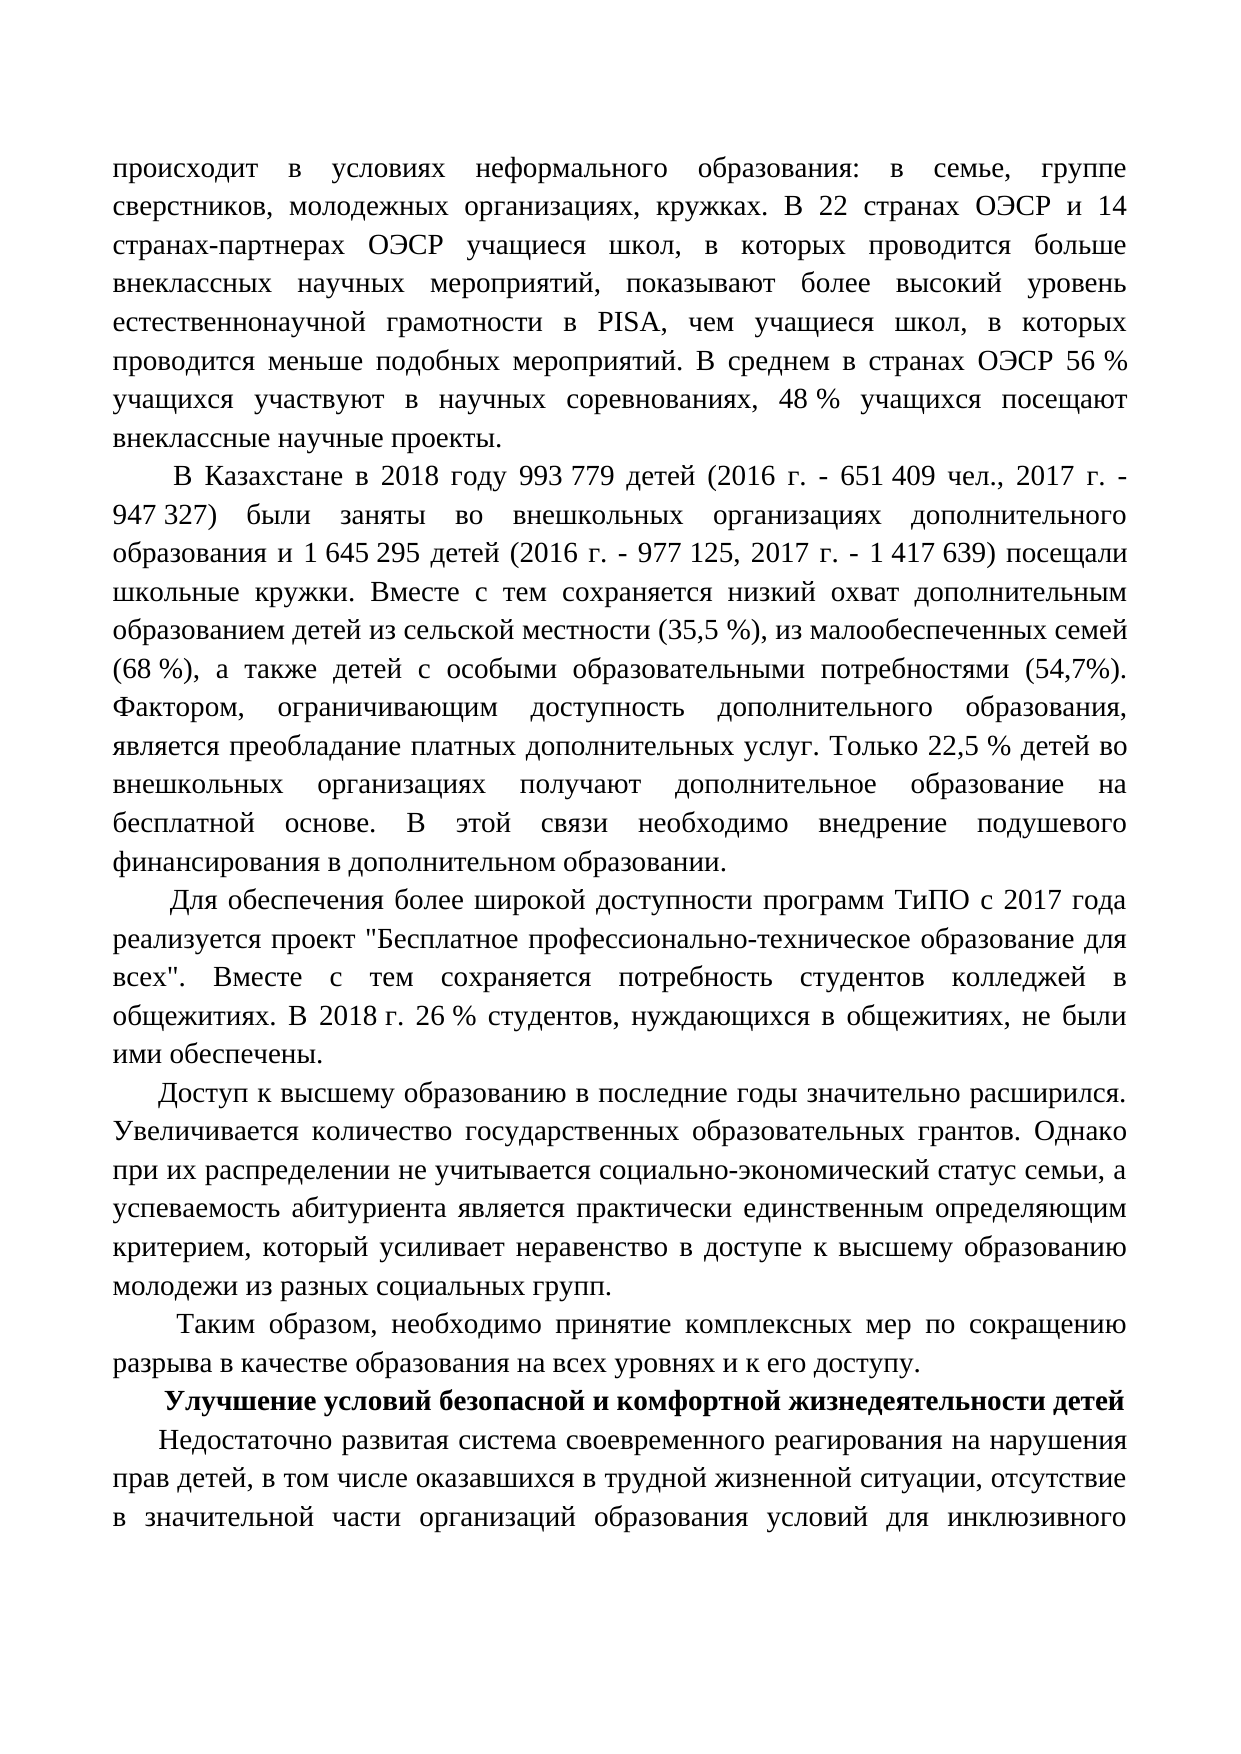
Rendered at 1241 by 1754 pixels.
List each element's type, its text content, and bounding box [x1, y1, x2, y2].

text Доступ к высшему образованию в последние годы значительно расширился. Увеличивается количество государственных образовательных грантов. Однако при их распределении не учитывается социально-экономический статус семьи, а успеваемость абитуриента является практически единственным определяющим критерием, который усиливает неравенство в доступе к высшему образованию молодежи из разных социальных групп. [112, 1075, 1128, 1301]
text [112, 1422, 1128, 1532]
text В Казахстане в 2018 году 993 779 детей (2016 г. - 651 409 чел., 2017 г. - 947 327) были заняты во внешкольных организациях дополнительного образования и 1 645 295 детей (2016 г. - 977 125, 2017 г. - 1 417 639) посещали школьные кружки. Вместе с тем сохраняется низкий охват дополнительным образованием детей из сельской местности (35,5 %), из малообеспеченных семей (68 %), а также детей с особыми образовательными потребностями (54,7%). Фактором, ограничивающим доступность дополнительного образования, является преобладание платных дополнительных услуг. Только 22,5 % детей во внешкольных организациях получают дополнительное образование на бесплатной основе. В этой связи необходимо внедрение подушевого финансирования в дополнительном образовании. [112, 458, 1128, 877]
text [112, 150, 1128, 453]
text Для обеспечения более широкой доступности программ ТиПО с 2017 года реализуется проект "Бесплатное профессионально-техническое образование для всех". Вместе с тем сохраняется потребность студентов колледжей в общежитиях. В 2018 г. 26 % студентов, нуждающихся в общежитиях, не были ими обеспечены. [112, 882, 1128, 1070]
text Таким образом, необходимо принятие комплексных мер по сокращению разрыва в качестве образования на всех уровнях и к его доступу. [112, 1306, 1128, 1378]
text Улучшение условий безопасной и комфортной жизнедеятельности детей [112, 1383, 1128, 1417]
